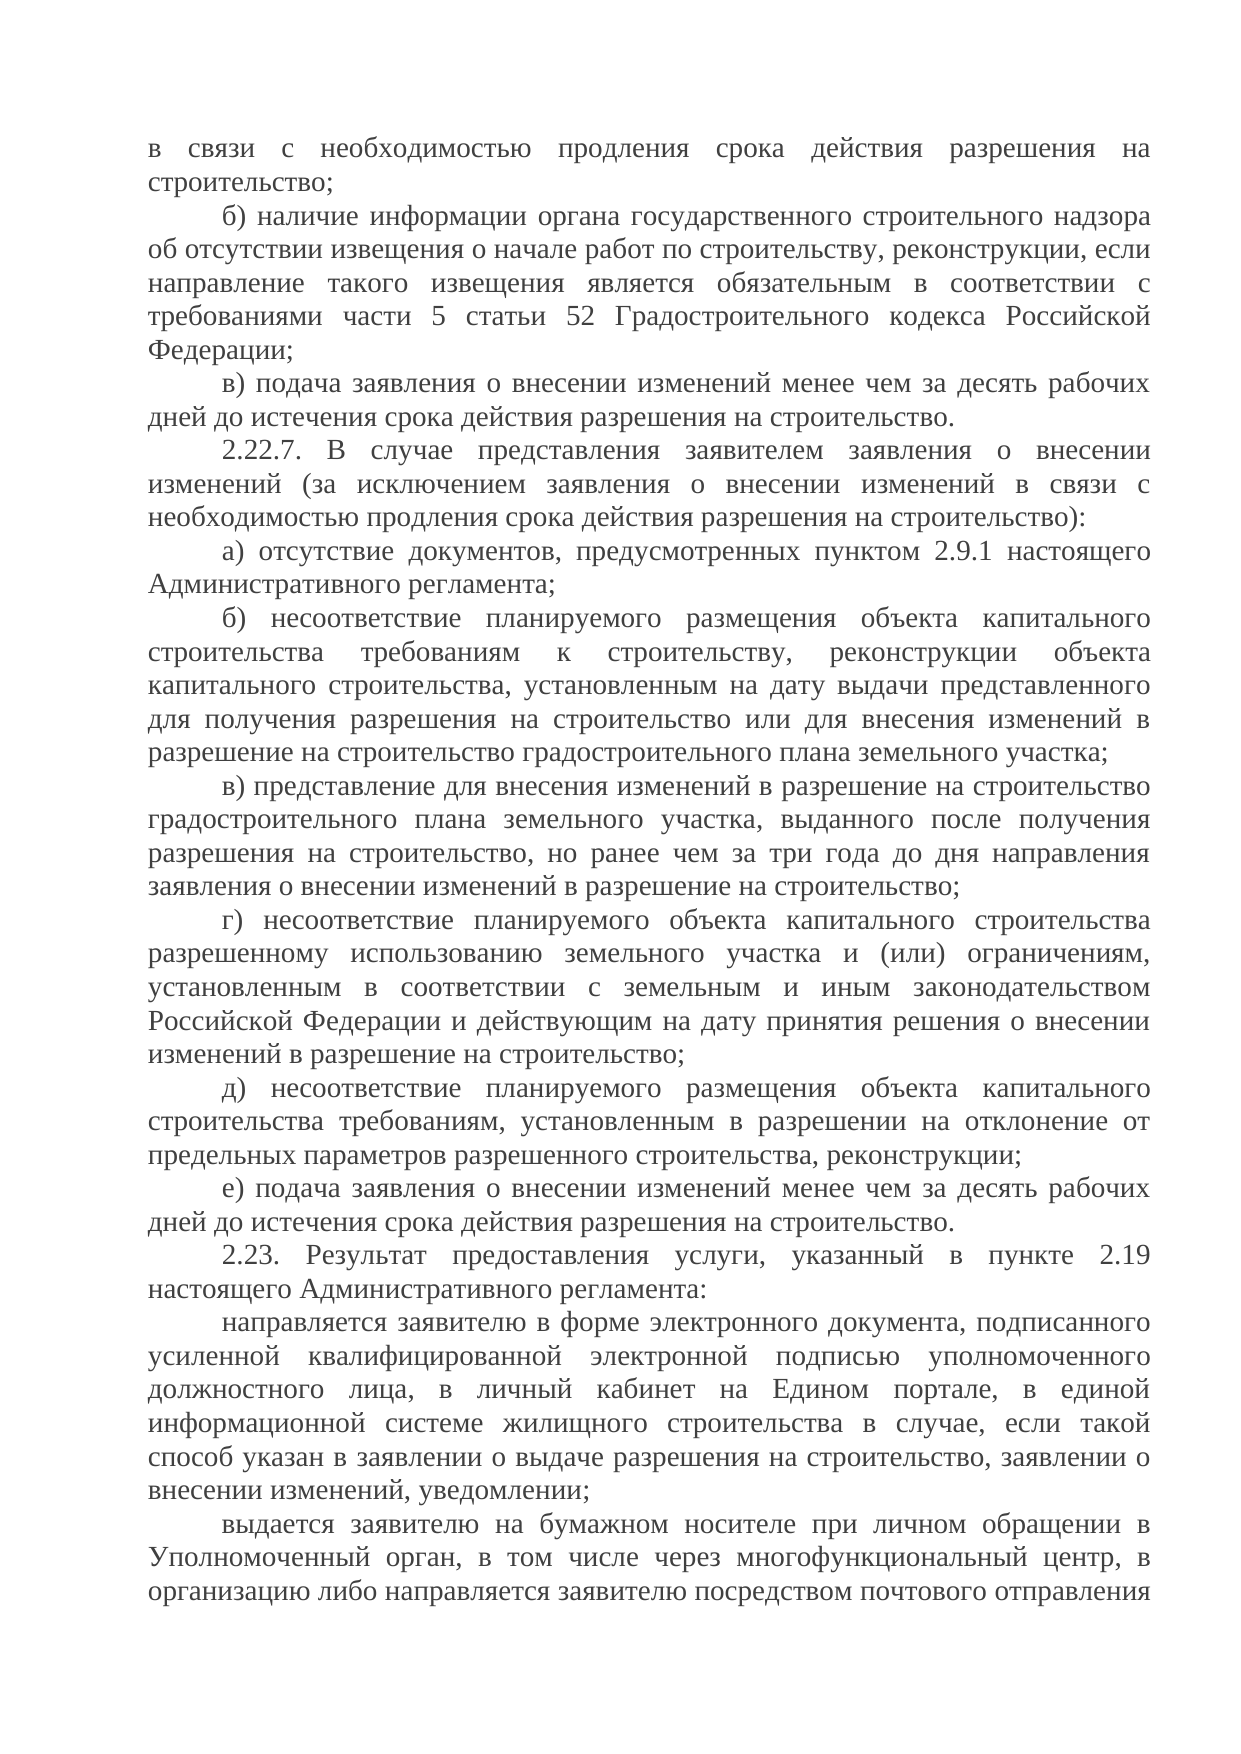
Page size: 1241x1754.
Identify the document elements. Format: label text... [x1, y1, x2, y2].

text направляется заявителю в форме электронного документа, подписанного усиленной квалифицированной электронной подписью уполномоченного должностного лица, в личный кабинет на Едином портале, в единой информационной системе жилищного строительства в случае, если такой способ указан в заявлении о выдаче разрешения на строительство, заявлении о внесении изменений, уведомлении; [148, 1304, 1152, 1506]
text 2.23. Результат предоставления услуги, указанный в пункте 2.19 настоящего Административного регламента: [148, 1237, 1152, 1304]
text б) несоответствие планируемого размещения объекта капитального строительства требованиям к строительству, реконструкции объекта капитального строительства, установленным на дату выдачи представленного для получения разрешения на строительство или для внесения изменений в разрешение на строительство градостроительного плана земельного участка; [148, 600, 1152, 768]
text е) подача заявления о внесении изменений менее чем за десять рабочих дней до истечения срока действия разрешения на строительство. [148, 1170, 1152, 1237]
text а) отсутствие документов, предусмотренных пунктом 2.9.1 настоящего Административного регламента; [148, 533, 1152, 600]
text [148, 131, 1152, 198]
text г) несоответствие планируемого объекта капитального строительства разрешенному использованию земельного участка и (или) ограничениям, установленным в соответствии с земельным и иным законодательством Российской Федерации и действующим на дату принятия решения о внесении изменений в разрешение на строительство; [148, 902, 1152, 1070]
text в) подача заявления о внесении изменений менее чем за десять рабочих дней до истечения срока действия разрешения на строительство. [148, 365, 1152, 432]
text б) наличие информации органа государственного строительного надзора об отсутствии извещения о начале работ по строительству, реконструкции, если направление такого извещения является обязательным в соответствии с требованиями части 5 статьи 52 Градостроительного кодекса Российской Федерации; [148, 198, 1152, 365]
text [148, 1506, 1152, 1606]
text 2.22.7. В случае представления заявителем заявления о внесении изменений (за исключением заявления о внесении изменений в связи с необходимостью продления срока действия разрешения на строительство): [148, 432, 1152, 533]
text в) представление для внесения изменений в разрешение на строительство градостроительного плана земельного участка, выданного после получения разрешения на строительство, но ранее чем за три года до дня направления заявления о внесении изменений в разрешение на строительство; [148, 768, 1152, 902]
text д) несоответствие планируемого размещения объекта капитального строительства требованиям, установленным в разрешении на отклонение от предельных параметров разрешенного строительства, реконструкции; [148, 1070, 1152, 1170]
